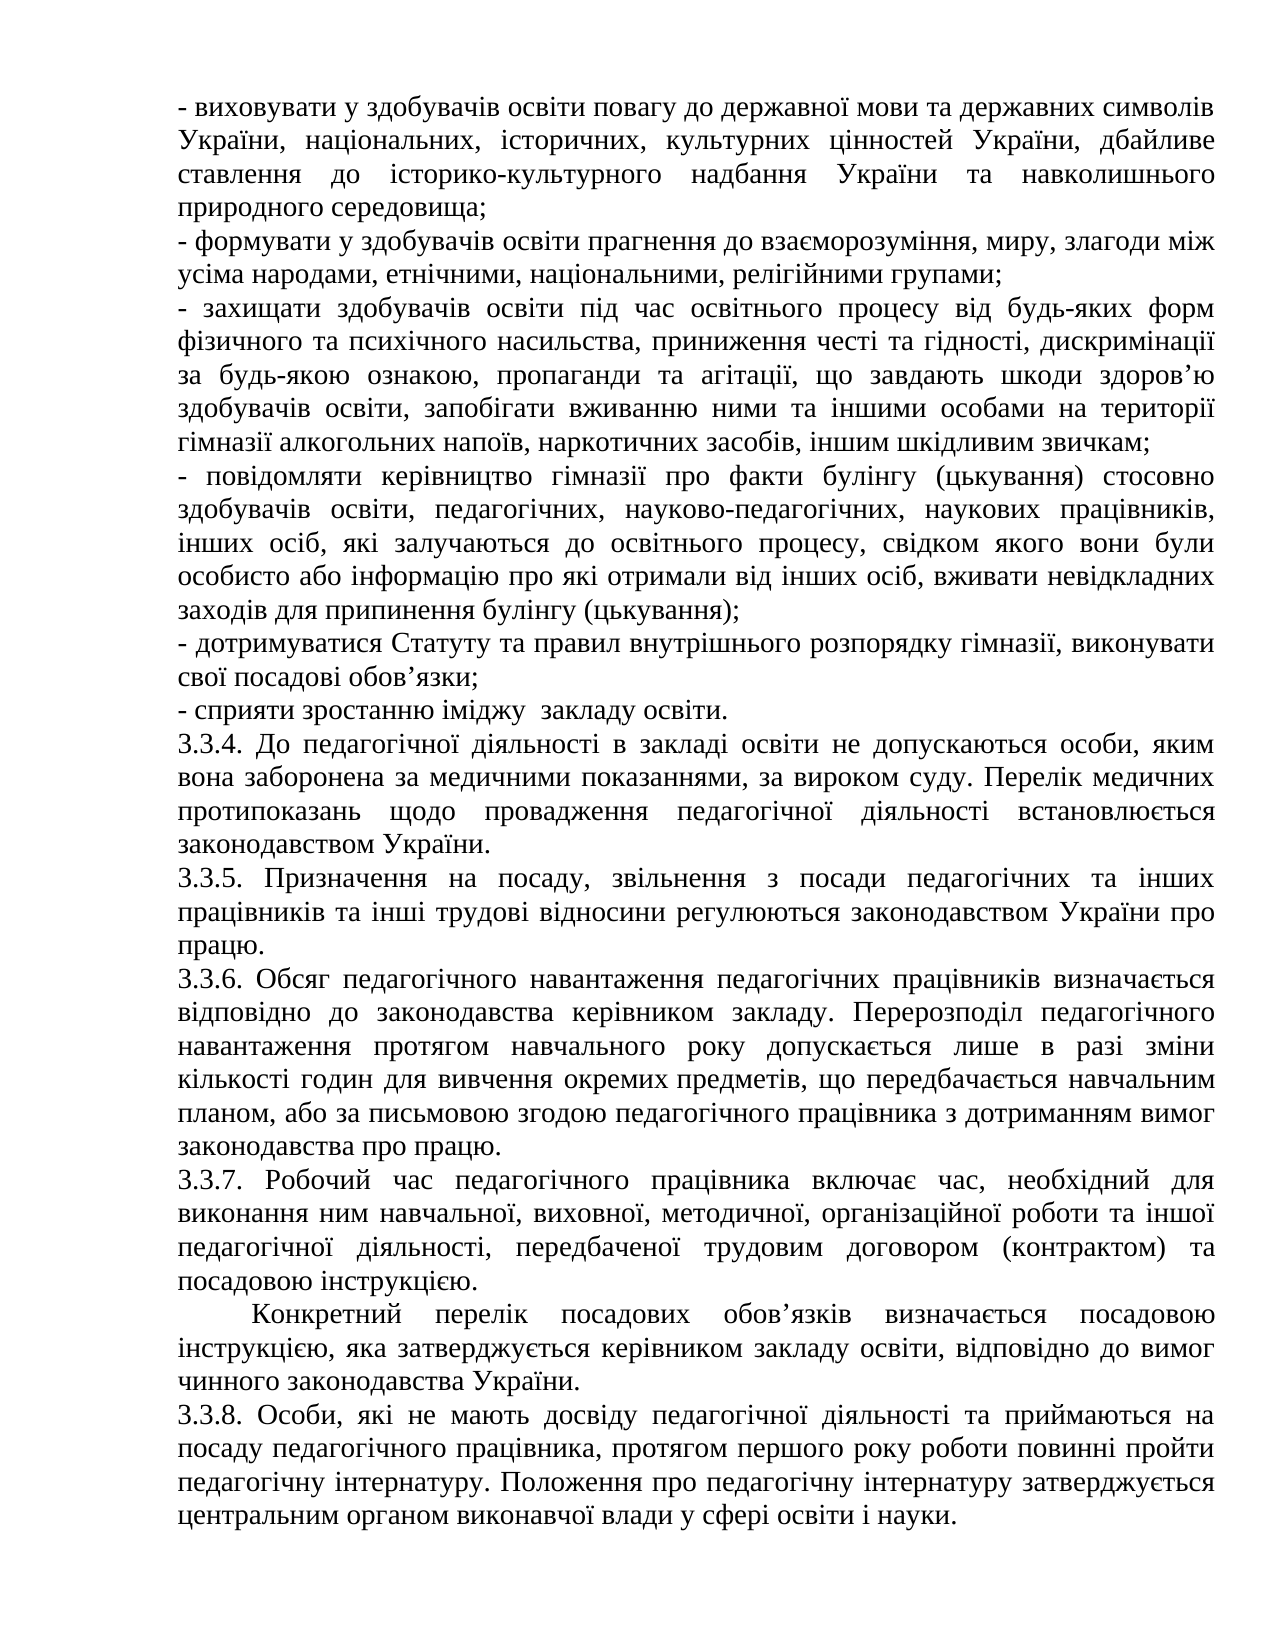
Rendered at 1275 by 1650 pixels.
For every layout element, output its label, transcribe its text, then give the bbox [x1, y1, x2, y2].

text - дотримуватися Статуту та правил внутрішнього розпорядку гімназії, виконувати свої посадові обов’язки; [177, 625, 1216, 692]
text - захищати здобувачів освіти під час освітнього процесу від будь-яких форм фізичного та психічного насильства, приниження честі та гідності, дискримінації за будь-якою ознакою, пропаганди та агітації, що завдають шкоди здоров’ю здобувачів освіти, запобігати вживанню ними та іншими особами на території гімназії алкогольних напоїв, наркотичних засобів, іншим шкідливим звичкам; [177, 290, 1216, 458]
text 3.3.8. Особи, які не мають досвіду педагогічної діяльності та приймаються на посаду педагогічного працівника, протягом першого року роботи повинні пройти педагогічну інтернатуру. Положення про педагогічну інтернатуру затверджується центральним органом виконавчої влади у сфері освіти і науки. [177, 1397, 1216, 1531]
text 3.3.5. Призначення на посаду, звільнення з посади педагогічних та інших працівників та інші трудові відносини регулюються законодавством України про працю. [177, 860, 1216, 961]
text 3.3.6. Обсяг педагогічного навантаження педагогічних працівників визначається відповідно до законодавства керівником закладу. Перерозподіл педагогічного навантаження протягом навчального року допускається лише в разі зміни кількості годин для вивчення окремих предметів, що передбачається навчальним планом, або за письмовою згодою педагогічного працівника з дотриманням вимог законодавства про працю. [177, 961, 1216, 1162]
text - виховувати у здобувачів освіти повагу до державної мови та державних символів України, національних, історичних, культурних цінностей України, дбайливе ставлення до історико-культурного надбання України та навколишнього природного середовища; [177, 89, 1216, 223]
text - повідомляти керівництво гімназії про факти булінгу (цькування) стосовно здобувачів освіти, педагогічних, науково-педагогічних, наукових працівників, інших осіб, які залучаються до освітнього процесу, свідком якого вони були особисто або інформацію про які отримали від інших осіб, вживати невідкладних заходів для припинення булінгу (цькування); [177, 458, 1216, 625]
text - формувати у здобувачів освіти прагнення до взаєморозуміння, миру, злагоди між усіма народами, етнічними, національними, релігійними групами; [177, 223, 1216, 290]
text 3.3.4. До педагогічної діяльності в закладі освіти не допускаються особи, яким вона заборонена за медичними показаннями, за вироком суду. Перелік медичних протипоказань щодо провадження педагогічної діяльності встановлюється законодавством України. [177, 726, 1216, 860]
text 3.3.7. Робочий час педагогічного працівника включає час, необхідний для виконання ним навчальної, виховної, методичної, організаційної роботи та іншої педагогічної діяльності, передбаченої трудовим договором (контрактом) та посадовою інструкцією. [177, 1162, 1216, 1296]
text - сприяти зростанню іміджу закладу освіти. [177, 692, 1216, 726]
text Конкретний перелік посадових обов’язків визначається посадовою інструкцією, яка затверджується керівником закладу освіти, відповідно до вимог чинного законодавства України. [177, 1296, 1216, 1397]
